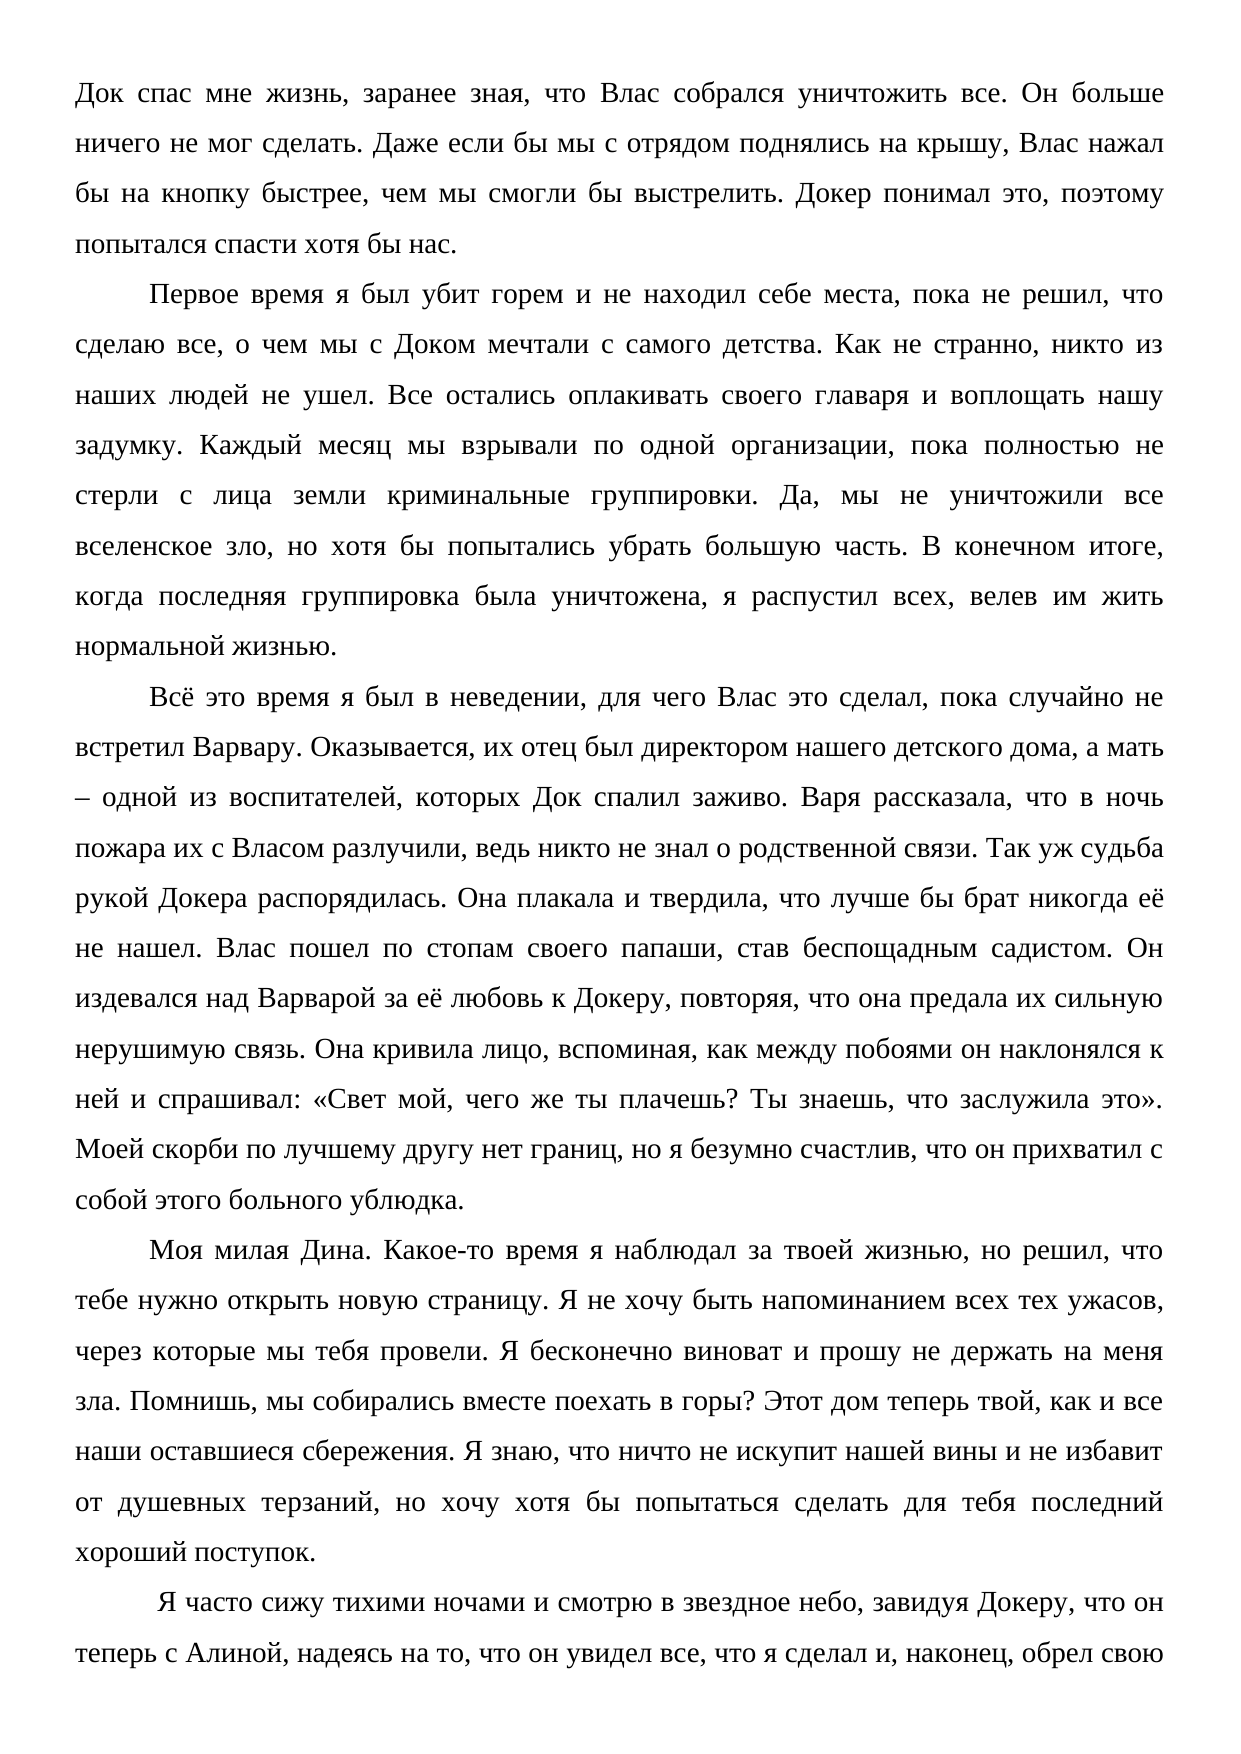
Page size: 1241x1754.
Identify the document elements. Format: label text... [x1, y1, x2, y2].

text Первое время я был убит горем и не находил себе места, пока не решил, что сделаю все, о чем мы с Доком мечтали с самого детства. Как не странно, никто из наших людей не ушел. Все остались оплакивать своего главаря и воплощать нашу задумку. Каждый месяц мы взрывали по одной организации, пока полностью не стерли с лица земли криминальные группировки. Да, мы не уничтожили все вселенское зло, но хотя бы попытались убрать большую часть. В конечном итоге, когда последняя группировка была уничтожена, я распустил всех, велев им жить нормальной жизнью. [75, 276, 1165, 662]
text Моя милая Дина. Какое-то время я наблюдал за твоей жизнью, но решил, что тебе нужно открыть новую страницу. Я не хочу быть напоминанием всех тех ужасов, через которые мы тебя провели. Я бесконечно виноват и прошу не держать на меня зла. Помнишь, мы собирались вместе поехать в горы? Этот дом теперь твой, как и все наши оставшиеся сбережения. Я знаю, что ничто не искупит нашей вины и не избавит от душевных терзаний, но хочу хотя бы попытаться сделать для тебя последний хороший поступок. [75, 1232, 1165, 1568]
text Всё это время я был в неведении, для чего Влас это сделал, пока случайно не встретил Варвару. Оказывается, их отец был директором нашего детского дома, а мать – одной из воспитателей, которых Док спалил заживо. Варя рассказала, что в ночь пожара их с Власом разлучили, ведь никто не знал о родственной связи. Так уж судьба рукой Докера распорядилась. Она плакала и твердила, что лучше бы брат никогда её не нашел. Влас пошел по стопам своего папаши, став беспощадным садистом. Он издевался над Варварой за её любовь к Докеру, повторяя, что она предала их сильную нерушимую связь. Она кривила лицо, вспоминая, как между побоями он наклонялся к ней и спрашивал: «Свет мой, чего же ты плачешь? Ты знаешь, что заслужила это». Моей скорби по лучшему другу нет границ, но я безумно счастлив, что он прихватил с собой этого больного ублюдка. [75, 679, 1165, 1215]
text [75, 75, 1165, 259]
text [75, 1584, 1165, 1668]
